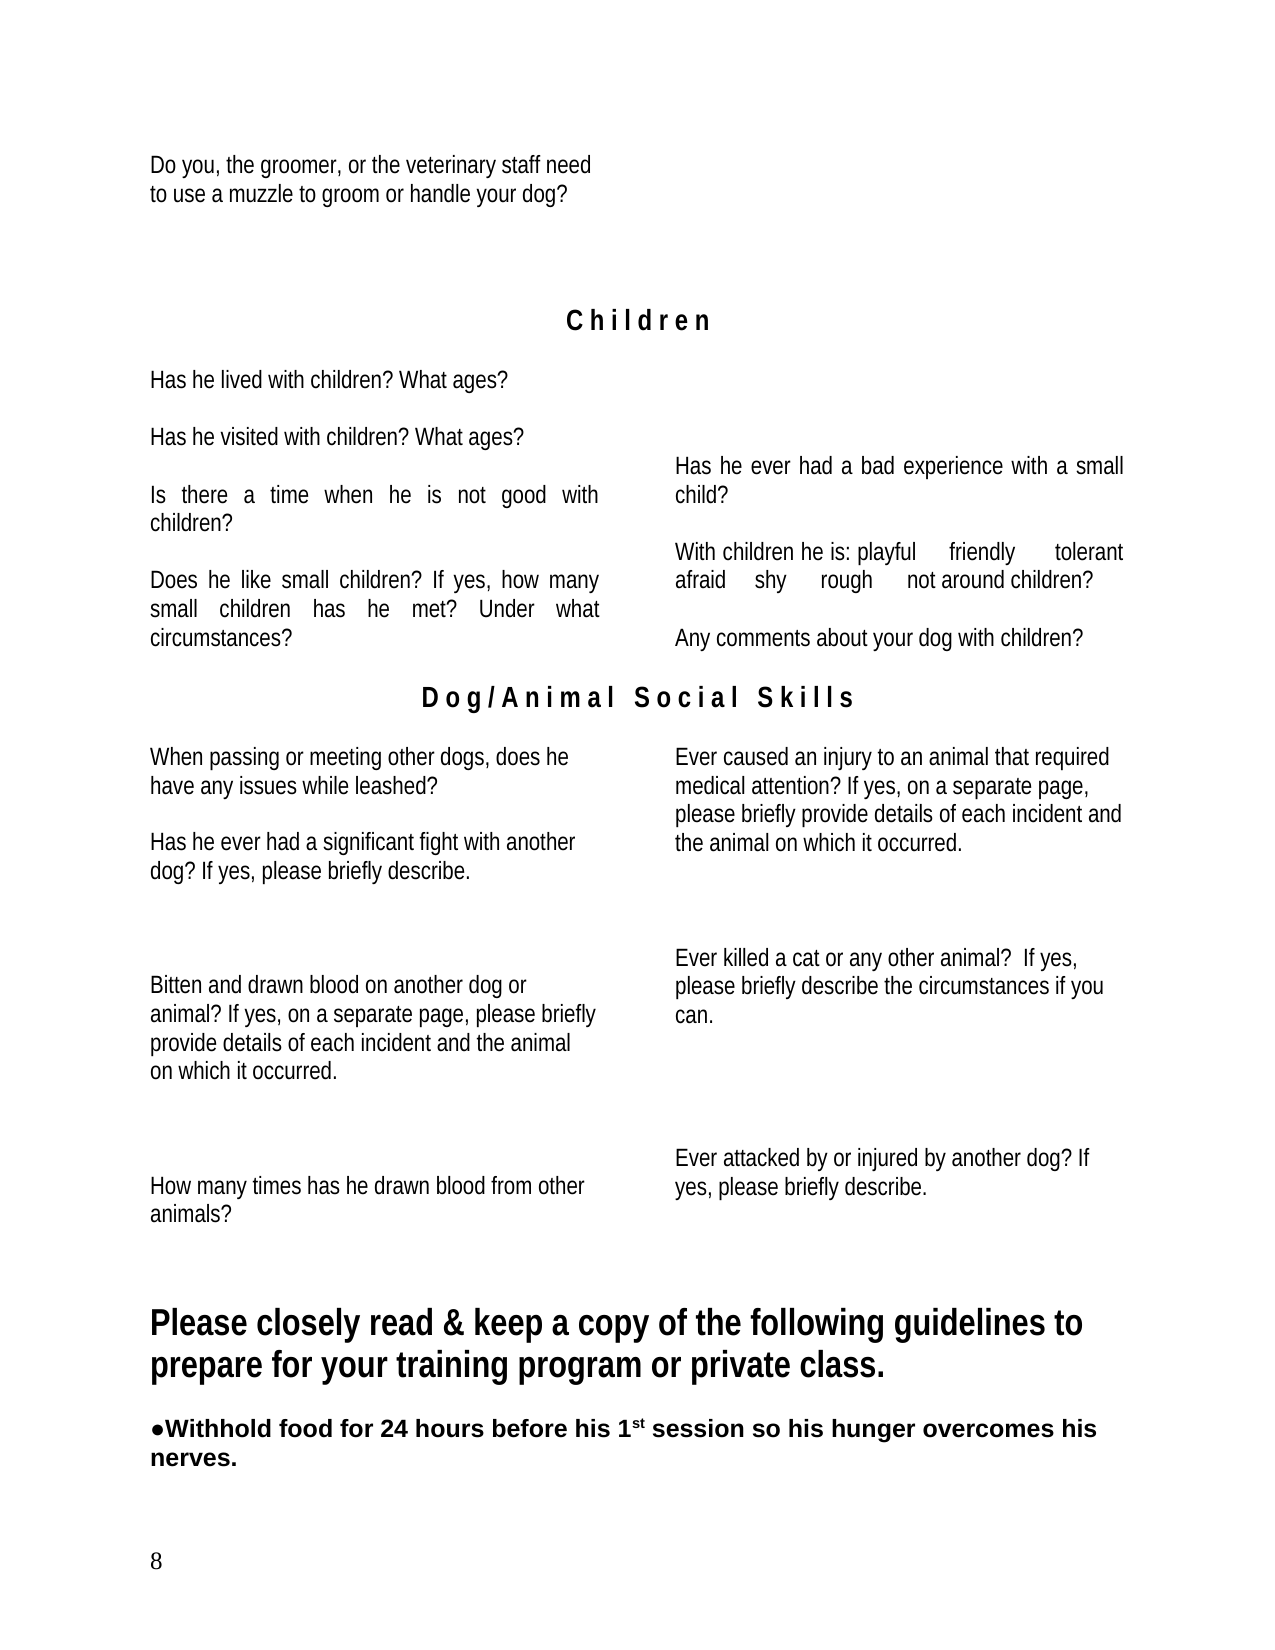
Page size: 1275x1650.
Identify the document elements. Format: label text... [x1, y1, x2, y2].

text Ever killed a cat or any other animal? If yes, please briefly describe the circumstances if you can. [675, 943, 1125, 1029]
text Has he visited with children? What ages? [150, 422, 600, 451]
text Does he like small children? If yes, how many small children has he met? Under what circumstances? [150, 566, 600, 651]
text Has he ever had a bad experience with a small child? [675, 451, 1125, 508]
text Any comments about your dog with children? [675, 623, 1125, 651]
text ●Withhold food for 24 hours before his 1st session so his hunger overcomes his nerves. [150, 1414, 1125, 1472]
text Has he lived with children? What ages? [150, 365, 600, 394]
text When passing or meeting other dogs, does he have any issues while leashed? [150, 742, 600, 799]
text How many times has he drawn blood from other animals? [150, 1171, 600, 1228]
text C h i l d r e n [150, 303, 1125, 336]
text Bitten and drawn blood on another dog or animal? If yes, on a separate page, please briefly provide details of each incident and the animal on which it occurred. [150, 970, 600, 1085]
text Has he ever had a significant fight with another dog? If yes, please briefly describe. [150, 827, 600, 884]
text Ever attacked by or injured by another dog? If yes, please briefly describe. [675, 1143, 1125, 1201]
text Is there a time when he is not good with children? [150, 479, 600, 537]
text Please closely read & keep a copy of the following guidelines to prepare for your training program or private class. [150, 1300, 1125, 1386]
text With children he is: playful friendly tolerant afraid shy rough not around children? [675, 537, 1125, 594]
text D o g / A n i m a l S o c i a l S k i l l s [150, 680, 1125, 713]
text Ever caused an injury to an animal that required medical attention? If yes, on a separate page, please briefly provide details of each incident and the animal on which it occurred. [675, 742, 1125, 857]
text Do you, the groomer, or the veterinary staff need to use a muzzle to groom or handle your dog? [150, 150, 600, 207]
